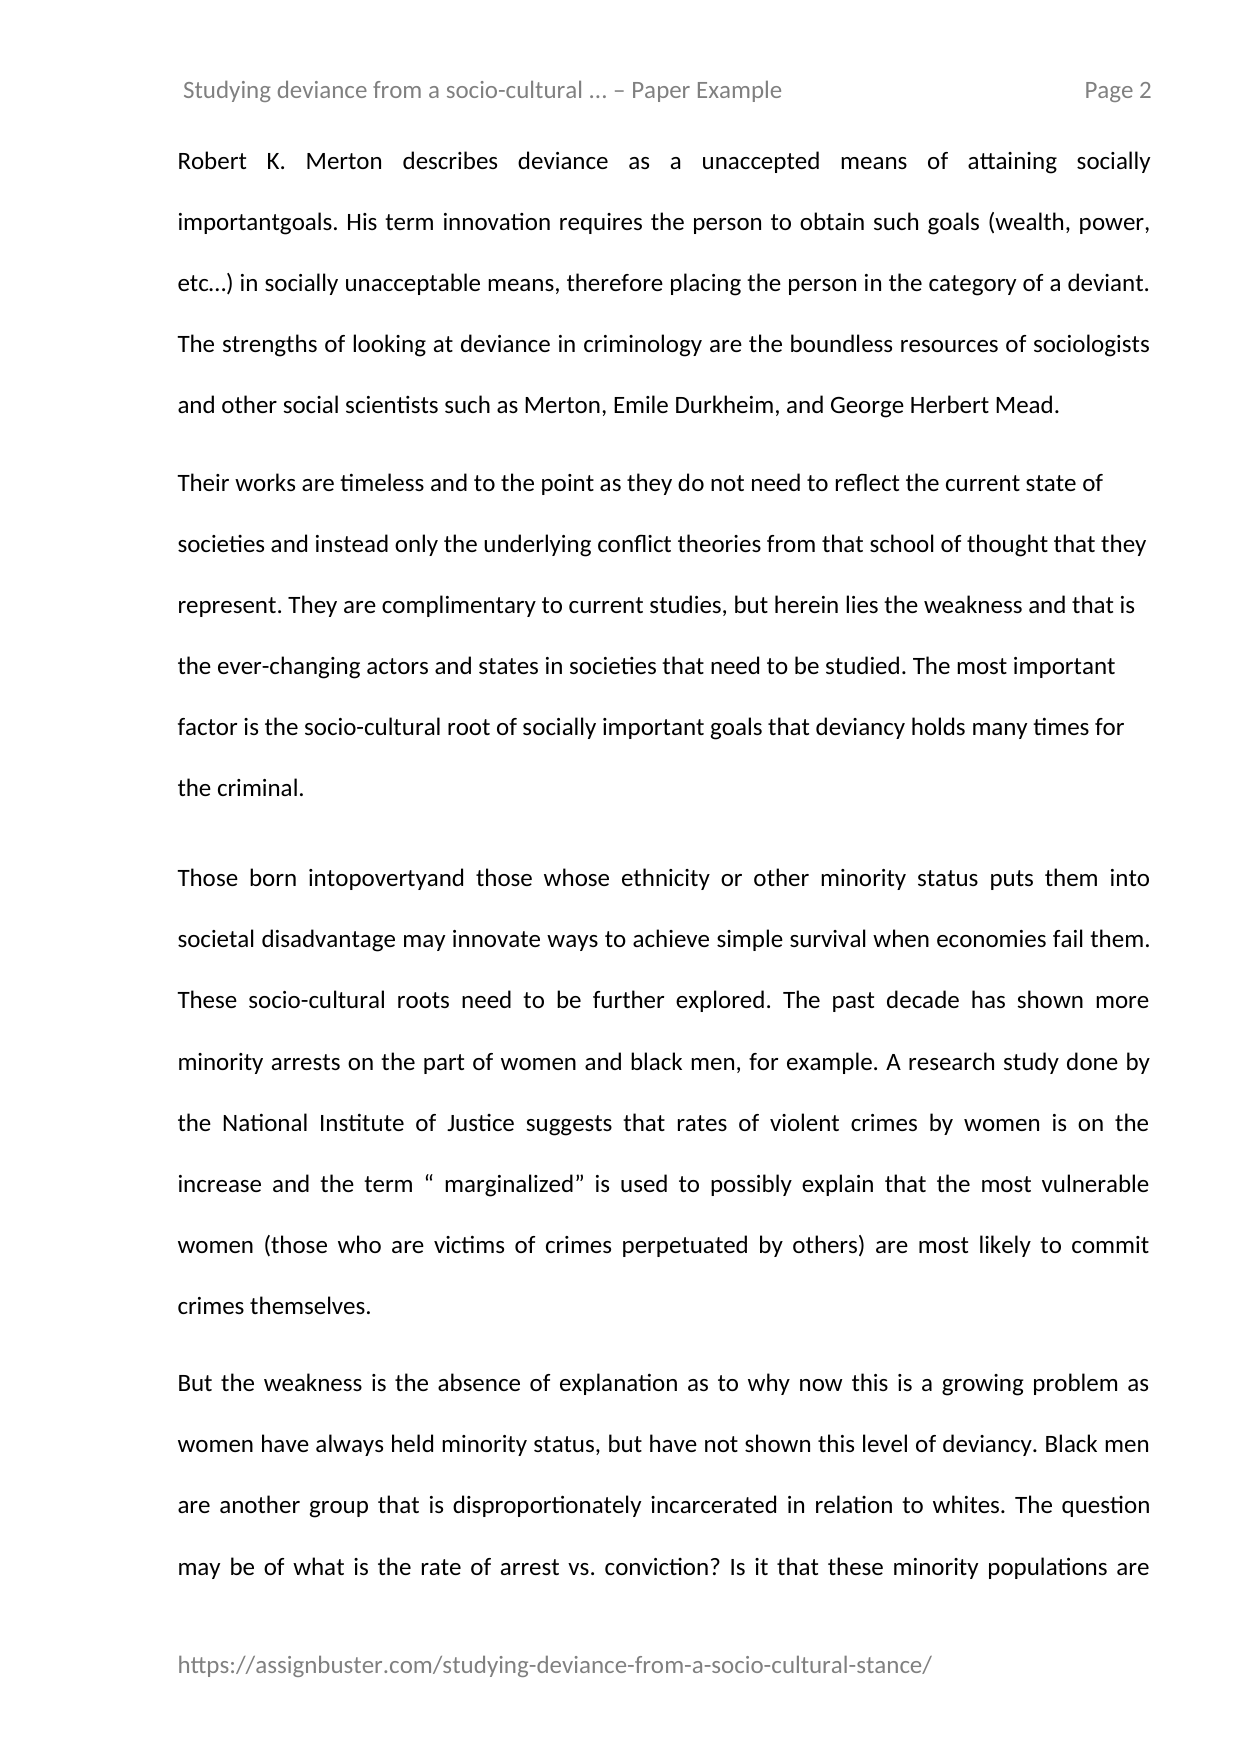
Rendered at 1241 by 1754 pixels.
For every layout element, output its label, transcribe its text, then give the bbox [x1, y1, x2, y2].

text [177, 1368, 1152, 1581]
text Those born intopovertyand those whose ethnicity or other minority status puts them into societal disadvantage may innovate ways to achieve simple survival when economies fail them. These socio-cultural roots need to be further explored. The past decade has shown more minority arrests on the part of women and black men, for example. A research study done by the National Institute of Justice suggests that rates of violent crimes by women is on the increase and the term “ marginalized” is used to possibly explain that the most vulnerable women (those who are victims of crimes perpetuated by others) are most likely to commit crimes themselves. [177, 863, 1152, 1320]
text Robert K. Merton describes deviance as a unaccepted means of attaining socially importantgoals. His term innovation requires the person to obtain such goals (wealth, power, etc…) in socially unacceptable means, therefore placing the person in the category of a deviant. The strengths of looking at deviance in criminology are the boundless resources of sociologists and other social scientists such as Merton, Emile Durkheim, and George Herbert Mead. [177, 145, 1152, 420]
text Their works are timeless and to the point as they do not need to reflect the current state of societies and instead only the underlying conflict theories from that school of thought that they represent. They are complimentary to current studies, but herein lies the weakness and that is the ever-changing actors and states in societies that need to be studied. The most important factor is the socio-cultural root of socially important goals that deviancy holds many times for the criminal. [177, 467, 1152, 803]
